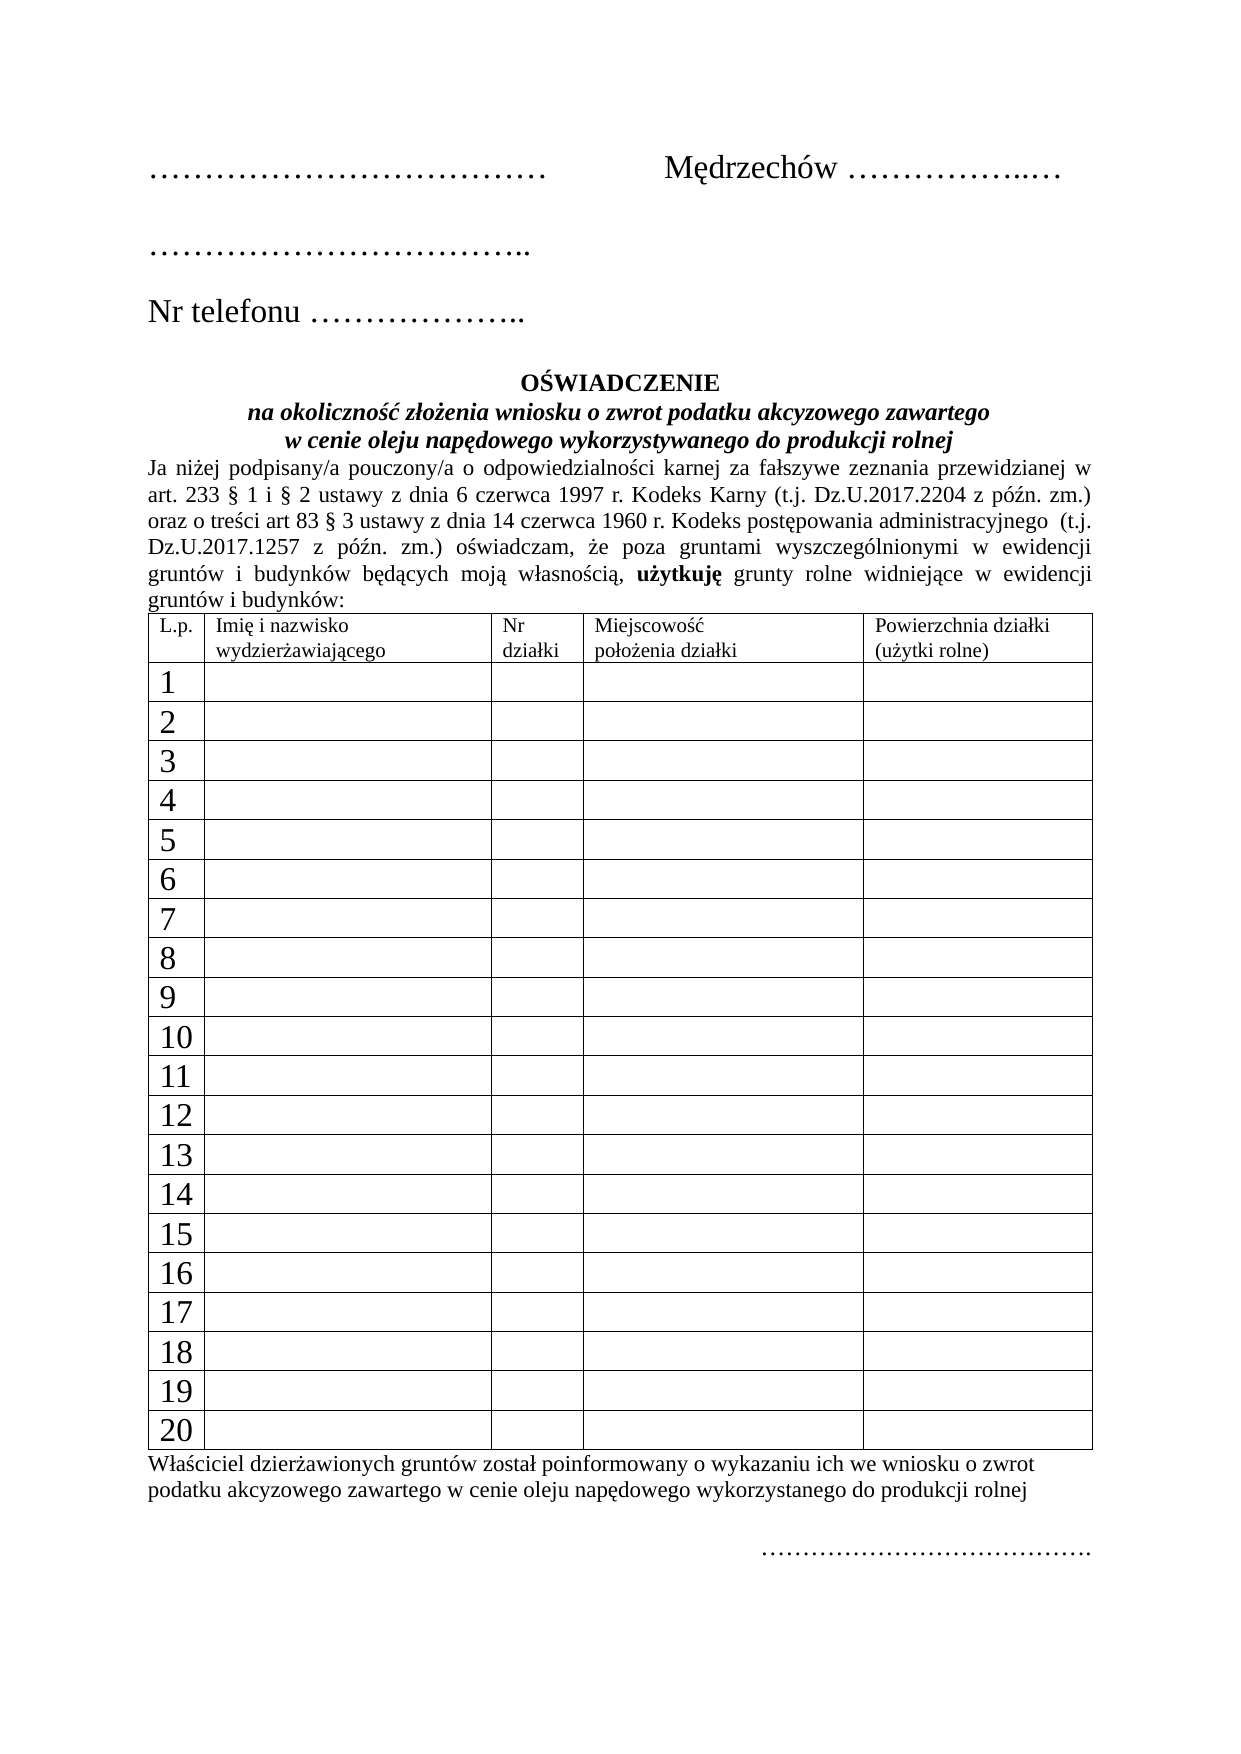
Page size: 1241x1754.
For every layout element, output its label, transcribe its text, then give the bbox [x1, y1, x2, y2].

table_cell [584, 860, 863, 898]
table_cell 6 [149, 860, 204, 898]
table_cell [584, 741, 863, 780]
table_cell [205, 938, 491, 977]
table_cell [864, 1096, 1092, 1134]
text Właściciel dzierżawionych gruntów został poinformowany o wykazaniu ich we wniosku o zwrot podatku akcyzowego zawartego w cenie oleju napędowego wykorzystanego do produkcji rolnej [148, 1450, 1093, 1503]
table_cell [492, 1175, 583, 1213]
table_cell 18 [149, 1332, 204, 1370]
table_cell [492, 899, 583, 937]
table_cell 17 [149, 1293, 204, 1331]
table_cell [492, 938, 583, 977]
table_cell [584, 978, 863, 1016]
table_cell [584, 781, 863, 819]
table_cell [492, 1411, 583, 1449]
table_cell [584, 702, 863, 740]
table_header Powierzchnia działki (użytki rolne) [864, 614, 1092, 662]
table_cell [492, 860, 583, 898]
table_cell [864, 978, 1092, 1016]
table_cell 8 [149, 938, 204, 977]
table_cell [864, 1332, 1092, 1370]
text ……………………………… Mędrzechów ……………..… [148, 148, 1093, 186]
table_cell [584, 1411, 863, 1449]
table_cell 13 [149, 1135, 204, 1173]
table_cell [584, 1017, 863, 1055]
table_cell [584, 1175, 863, 1213]
table_cell [864, 1214, 1092, 1252]
table_cell [584, 1332, 863, 1370]
table_cell [205, 1214, 491, 1252]
table_cell [492, 820, 583, 858]
table_cell 16 [149, 1253, 204, 1292]
text …………………………….. [148, 224, 1093, 263]
text na okoliczność złożenia wniosku o zwrot podatku akcyzowego zawartego [148, 397, 1093, 426]
table_cell [584, 1096, 863, 1134]
table_cell 9 [149, 978, 204, 1016]
table_cell [864, 1017, 1092, 1055]
table_header Miejscowość położenia działki [584, 614, 863, 662]
table_cell [205, 663, 491, 701]
text Nr telefonu ……………….. [148, 291, 1093, 330]
table_cell [205, 1175, 491, 1213]
table_cell [492, 1056, 583, 1095]
text OŚWIADCZENIE [148, 368, 1093, 397]
table_cell [492, 1293, 583, 1331]
table_cell [492, 1371, 583, 1410]
table_cell [205, 1017, 491, 1055]
table_cell [864, 663, 1092, 701]
table_cell [205, 781, 491, 819]
table_cell [864, 1411, 1092, 1449]
table_cell [205, 860, 491, 898]
table_cell [492, 702, 583, 740]
text …………………………………. [148, 1532, 1093, 1560]
table_cell [492, 741, 583, 780]
table_header L.p. [149, 614, 204, 662]
table_cell 15 [149, 1214, 204, 1252]
table_cell [492, 663, 583, 701]
table_cell 12 [149, 1096, 204, 1134]
table_cell [584, 1214, 863, 1252]
table_cell [584, 1293, 863, 1331]
table_cell [864, 1371, 1092, 1410]
table_cell 4 [149, 781, 204, 819]
table_cell [864, 938, 1092, 977]
table_cell [864, 899, 1092, 937]
table_cell 19 [149, 1371, 204, 1410]
text w cenie oleju napędowego wykorzystywanego do produkcji rolnej [148, 426, 1093, 454]
table_cell 1 [149, 663, 204, 701]
table_cell [864, 781, 1092, 819]
table_cell [492, 1253, 583, 1292]
table_cell [205, 1293, 491, 1331]
table_cell [492, 1096, 583, 1134]
table_cell [864, 1135, 1092, 1173]
table_cell 5 [149, 820, 204, 858]
table_cell 3 [149, 741, 204, 780]
table_cell [864, 1253, 1092, 1292]
table_cell [584, 1056, 863, 1095]
table_cell [492, 1214, 583, 1252]
table_cell [864, 860, 1092, 898]
table_cell [205, 1096, 491, 1134]
table_cell [492, 978, 583, 1016]
table_header Imię i nazwisko wydzierżawiającego [205, 614, 491, 662]
table_cell [584, 1135, 863, 1173]
table_cell [492, 1017, 583, 1055]
table_cell [492, 1135, 583, 1173]
table_cell [205, 1371, 491, 1410]
table_cell 20 [149, 1411, 204, 1449]
table_header Nr działki [492, 614, 583, 662]
table_cell [864, 741, 1092, 780]
table_cell [205, 1056, 491, 1095]
table_cell [864, 1056, 1092, 1095]
table_cell [205, 1332, 491, 1370]
table_cell [584, 663, 863, 701]
table_cell [205, 1135, 491, 1173]
table_cell [492, 1332, 583, 1370]
table_cell [205, 741, 491, 780]
table_cell 7 [149, 899, 204, 937]
table_cell 11 [149, 1056, 204, 1095]
table_cell 2 [149, 702, 204, 740]
table_cell [864, 820, 1092, 858]
table_cell [205, 820, 491, 858]
table_cell [584, 820, 863, 858]
table_cell [205, 1411, 491, 1449]
table_cell [584, 1371, 863, 1410]
table_cell [205, 702, 491, 740]
table_cell 10 [149, 1017, 204, 1055]
table_cell [584, 1253, 863, 1292]
table_cell [864, 1293, 1092, 1331]
table_cell [584, 899, 863, 937]
table_cell [205, 1253, 491, 1292]
table_cell [205, 899, 491, 937]
table_cell [492, 781, 583, 819]
table_cell [205, 978, 491, 1016]
table_cell [864, 1175, 1092, 1213]
table_cell [864, 702, 1092, 740]
text Ja niżej podpisany/a pouczony/a o odpowiedzialności karnej za fałszywe zeznania przewidzianej w art. 233 § 1 i § 2 ustawy z dnia 6 czerwca 1997 r. Kodeks Karny (t.j. Dz.U.2017.2204 z późn. zm.) oraz o treści art 83 § 3 ustawy z dnia 14 czerwca 1960 r. Kodeks postępowania administracyjnego (t.j. Dz.U.2017.1257 z późn. zm.) oświadczam, że poza gruntami wyszczególnionymi w ewidencji gruntów i budynków będących moją własnością, użytkuję grunty rolne widniejące w ewidencji gruntów i budynków: [148, 454, 1093, 612]
table_cell 14 [149, 1175, 204, 1213]
table_cell [584, 938, 863, 977]
